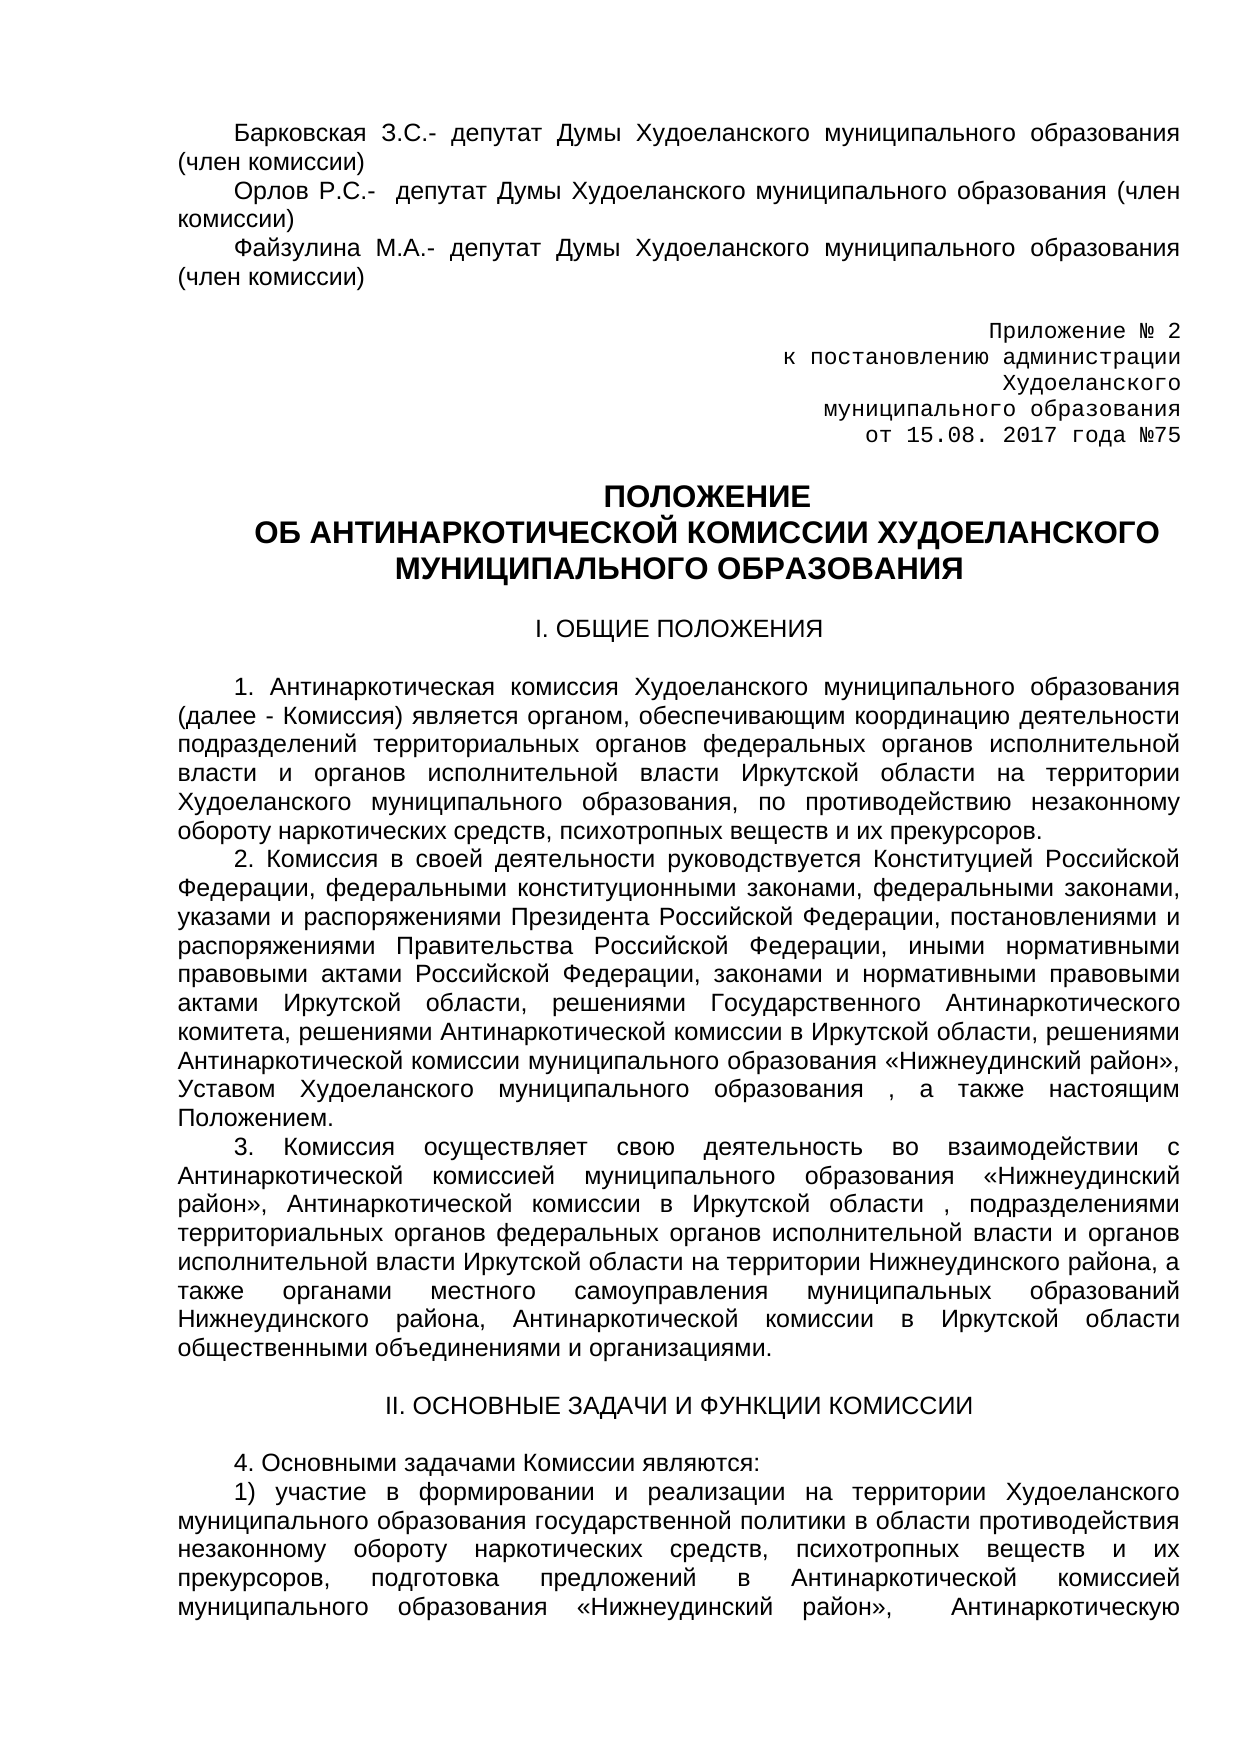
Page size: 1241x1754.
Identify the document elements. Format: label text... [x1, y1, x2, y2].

text к постановлению администрации [177, 345, 1181, 371]
text 1. Антинаркотическая комиссия Худоеланского муниципального образования (далее - Комиссия) является органом, обеспечивающим координацию деятельности подразделений территориальных органов федеральных органов исполнительной власти и органов исполнительной власти Иркутской области на территории Худоеланского муниципального образования, по противодействию незаконному обороту наркотических средств, психотропных веществ и их прекурсоров. [177, 672, 1181, 844]
text Орлов Р.С.- депутат Думы Худоеланского муниципального образования (член комиссии) [177, 176, 1181, 233]
text от 15.08. 2017 года №75 [177, 423, 1181, 449]
text 3. Комиссия осуществляет свою деятельность во взаимодействии с Антинаркотической комиссией муниципального образования «Нижнеудинский район», Антинаркотической комиссии в Иркутской области , подразделениями территориальных органов федеральных органов исполнительной власти и органов исполнительной власти Иркутской области на территории Нижнеудинского района, а также органами местного самоуправления муниципальных образований Нижнеудинского района, Антинаркотической комиссии в Иркутской области общественными объединениями и организациями. [177, 1132, 1181, 1362]
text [177, 1477, 1181, 1621]
text ОБ АНТИНАРКОТИЧЕСКОЙ КОМИССИИ ХУДОЕЛАНСКОГО МУНИЦИПАЛЬНОГО ОБРАЗОВАНИЯ [177, 514, 1181, 586]
text I. ОБЩИЕ ПОЛОЖЕНИЯ [177, 614, 1181, 643]
text 4. Основными задачами Комиссии являются: [177, 1448, 1181, 1477]
text Худоеланского [177, 371, 1181, 397]
text муниципального образования [177, 397, 1181, 423]
text Приложение № 2 [177, 319, 1181, 345]
text Файзулина М.А.- депутат Думы Худоеланского муниципального образования (член комиссии) [177, 233, 1181, 291]
text ПОЛОЖЕНИЕ [177, 478, 1181, 514]
text 2. Комиссия в своей деятельности руководствуется Конституцией Российской Федерации, федеральными конституционными законами, федеральными законами, указами и распоряжениями Президента Российской Федерации, постановлениями и распоряжениями Правительства Российской Федерации, иными нормативными правовыми актами Российской Федерации, законами и нормативными правовыми актами Иркутской области, решениями Государственного Антинаркотического комитета, решениями Антинаркотической комиссии в Иркутской области, решениями Антинаркотической комиссии муниципального образования «Нижнеудинский район», Уставом Худоеланского муниципального образования , а также настоящим Положением. [177, 844, 1181, 1132]
text Барковская З.С.- депутат Думы Худоеланского муниципального образования (член комиссии) [177, 118, 1181, 176]
text II. ОСНОВНЫЕ ЗАДАЧИ И ФУНКЦИИ КОМИССИИ [177, 1391, 1181, 1419]
